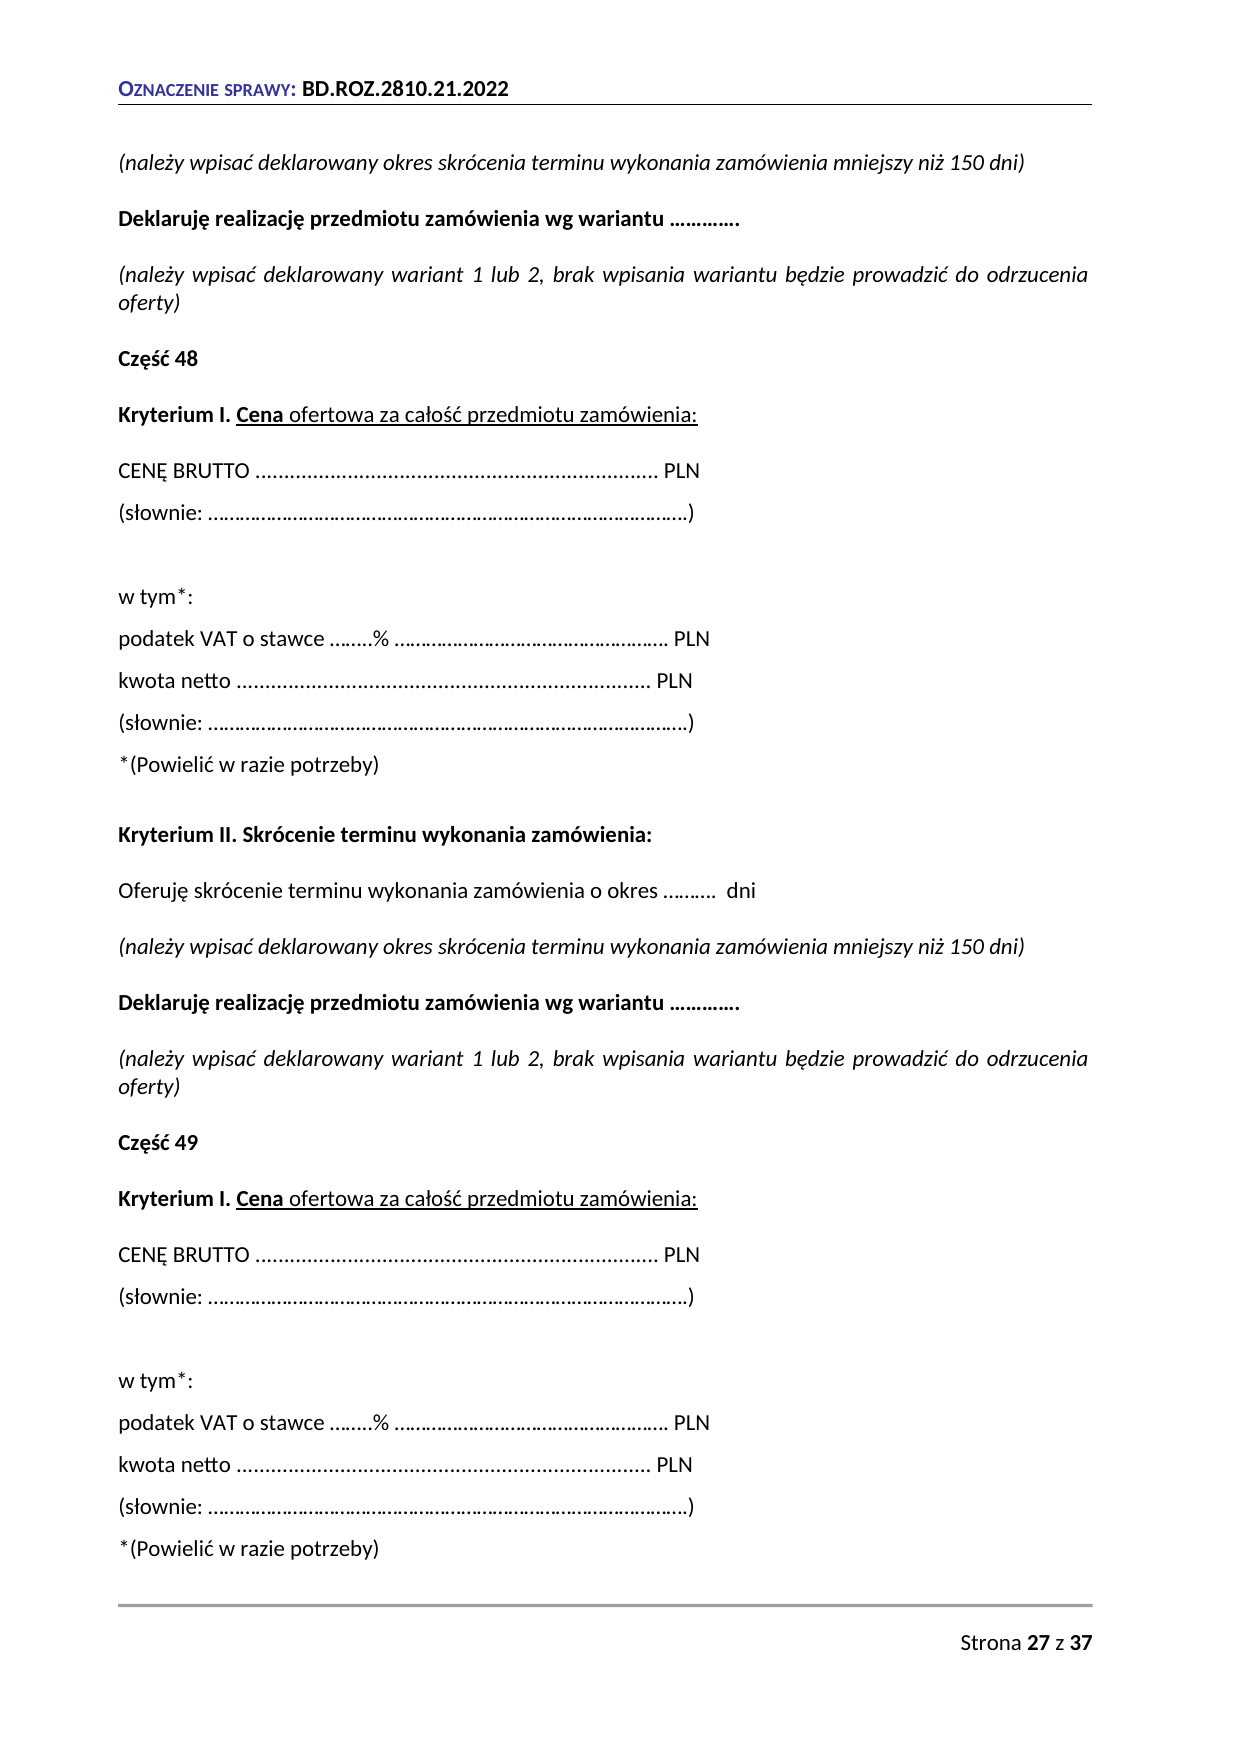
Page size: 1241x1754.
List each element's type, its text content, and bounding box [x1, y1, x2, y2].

text (słownie: ……………………………………………………………………………….) [118, 498, 1092, 526]
text Kryterium I. Cena ofertowa za całość przedmiotu zamówienia: [118, 400, 1092, 428]
text (słownie: ……………………………………………………………………………….) [118, 1282, 1092, 1310]
text *(Powielić w razie potrzeby) [118, 750, 1092, 778]
text (słownie: ……………………………………………………………………………….) [118, 1492, 1092, 1520]
text CENĘ BRUTTO ...................................................................... PLN [118, 1240, 1092, 1268]
text (słownie: ……………………………………………………………………………….) [118, 708, 1092, 736]
text (należy wpisać deklarowany wariant 1 lub 2, brak wpisania wariantu będzie prowadzić do odrzucenia oferty) [118, 260, 1092, 316]
text Część 49 [118, 1128, 1092, 1156]
text kwota netto ........................................................................ PLN [118, 666, 1092, 694]
text *(Powielić w razie potrzeby) [118, 1534, 1092, 1562]
text (należy wpisać deklarowany okres skrócenia terminu wykonania zamówienia mniejszy niż 150 dni) [118, 932, 1092, 960]
text w tym*: [118, 582, 1092, 610]
text Część 48 [118, 344, 1092, 372]
text podatek VAT o stawce ……..% ……………………………………………. PLN [118, 624, 1092, 652]
text (należy wpisać deklarowany okres skrócenia terminu wykonania zamówienia mniejszy niż 150 dni) [118, 148, 1092, 176]
text Deklaruję realizację przedmiotu zamówienia wg wariantu …………. [118, 988, 1092, 1016]
text Kryterium I. Cena ofertowa za całość przedmiotu zamówienia: [118, 1184, 1092, 1212]
text podatek VAT o stawce ……..% ……………………………………………. PLN [118, 1408, 1092, 1436]
text Kryterium II. Skrócenie terminu wykonania zamówienia: [118, 820, 1092, 848]
text Oferuję skrócenie terminu wykonania zamówienia o okres ………. dni [118, 876, 1092, 904]
text kwota netto ........................................................................ PLN [118, 1450, 1092, 1478]
text CENĘ BRUTTO ...................................................................... PLN [118, 456, 1092, 484]
text (należy wpisać deklarowany wariant 1 lub 2, brak wpisania wariantu będzie prowadzić do odrzucenia oferty) [118, 1044, 1092, 1100]
text Deklaruję realizację przedmiotu zamówienia wg wariantu …………. [118, 204, 1092, 232]
text w tym*: [118, 1366, 1092, 1394]
